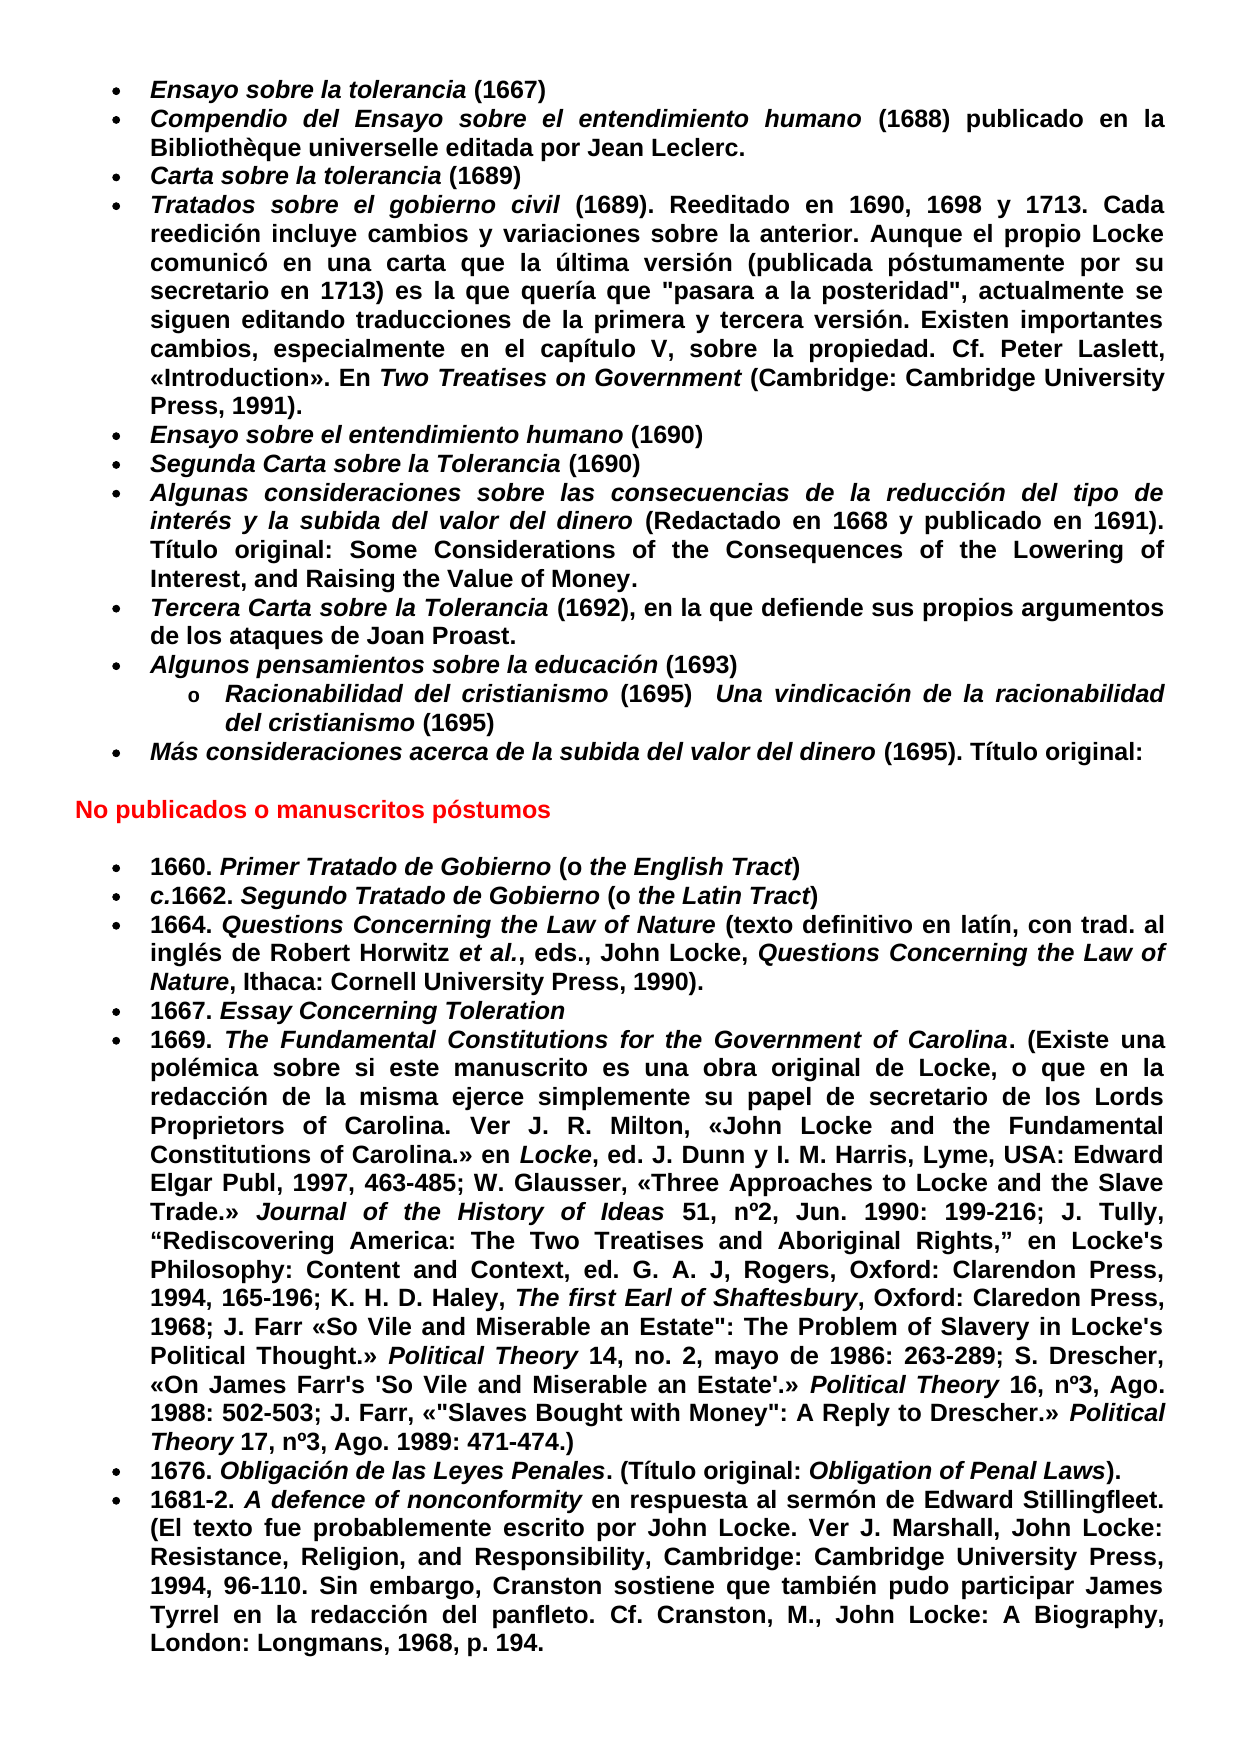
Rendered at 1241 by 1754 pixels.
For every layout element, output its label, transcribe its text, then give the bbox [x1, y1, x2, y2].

list Algunas consideraciones sobre las consecuencias de la reducción del tipo de interés y la subida del valor del dinero (Redactado en 1668 y publicado en 1691). Título original: Some Considerations of the Consequences of the Lowering of Interest, and Raising the Value of Money. [112, 477, 1165, 592]
list 1667. Essay Concerning Toleration [112, 996, 1165, 1025]
list 1660. Primer Tratado de Gobierno (o the English Tract) [112, 852, 1165, 881]
list Tratados sobre el gobierno civil (1689). Reeditado en 1690, 1698 y 1713. Cada reedición incluye cambios y variaciones sobre la anterior. Aunque el propio Locke comunicó en una carta que la última versión (publicada póstumamente por su secretario en 1713) es la que quería que "pasara a la posteridad", actualmente se siguen editando traducciones de la primera y tercera versión. Existen importantes cambios, especialmente en el capítulo V, sobre la propiedad. Cf. Peter Laslett, «Introduction». En Two Treatises on Government (Cambridge: Cambridge University Press, 1991). [112, 190, 1165, 420]
list Más consideraciones acerca de la subida del valor del dinero (1695). Título original: [112, 737, 1165, 766]
list c.1662. Segundo Tratado de Gobierno (o the Latin Tract) [112, 881, 1165, 910]
list Segunda Carta sobre la Tolerancia (1690) [112, 449, 1165, 477]
subtitle No publicados o manuscritos póstumos [75, 795, 1165, 823]
list 1664. Questions Concerning the Law of Nature (texto definitivo en latín, con trad. al inglés de Robert Horwitz et al., eds., John Locke, Questions Concerning the Law of Nature, Ithaca: Cornell University Press, 1990). [112, 910, 1165, 996]
list Tercera Carta sobre la Tolerancia (1692), en la que defiende sus propios argumentos de los ataques de Joan Proast. [112, 592, 1165, 650]
list 1669. The Fundamental Constitutions for the Government of Carolina. (Existe una polémica sobre si este manuscrito es una obra original de Locke, o que en la redacción de la misma ejerce simplemente su papel de secretario de los Lords Proprietors of Carolina. Ver J. R. Milton, «John Locke and the Fundamental Constitutions of Carolina.» en Locke, ed. J. Dunn y I. M. Harris, Lyme, USA: Edward Elgar Publ, 1997, 463-485; W. Glausser, «Three Approaches to Locke and the Slave Trade.» Journal of the History of Ideas 51, nº2, Jun. 1990: 199-216; J. Tully, “Rediscovering America: The Two Treatises and Aboriginal Rights,” en Locke's Philosophy: Content and Context, ed. G. A. J, Rogers, Oxford: Clarendon Press, 1994, 165-196; K. H. D. Haley, The first Earl of Shaftesbury, Oxford: Claredon Press, 1968; J. Farr «So Vile and Miserable an Estate": The Problem of Slavery in Locke's Political Thought.» Political Theory 14, no. 2, mayo de 1986: 263-289; S. Drescher, «On James Farr's 'So Vile and Miserable an Estate'.» Political Theory 16, nº3, Ago. 1988: 502-503; J. Farr, «"Slaves Bought with Money": A Reply to Drescher.» Political Theory 17, nº3, Ago. 1989: 471-474.) [112, 1025, 1165, 1456]
list Racionabilidad del cristianismo (1695) Una vindicación de la racionabilidad del cristianismo (1695) [187, 679, 1165, 737]
list 1676. Obligación de las Leyes Penales. (Título original: Obligation of Penal Laws). [112, 1456, 1165, 1485]
list Ensayo sobre la tolerancia (1667) [112, 75, 1165, 104]
list Compendio del Ensayo sobre el entendimiento humano (1688) publicado en la Bibliothèque universelle editada por Jean Leclerc. [112, 104, 1165, 161]
list Carta sobre la tolerancia (1689) [112, 161, 1165, 190]
list 1681-2. A defence of nonconformity en respuesta al sermón de Edward Stillingfleet. (El texto fue probablemente escrito por John Locke. Ver J. Marshall, John Locke: Resistance, Religion, and Responsibility, Cambridge: Cambridge University Press, 1994, 96-110. Sin embargo, Cranston sostiene que también pudo participar James Tyrrel en la redacción del panfleto. Cf. Cranston, M., John Locke: A Biography, London: Longmans, 1968, p. 194. [112, 1485, 1165, 1657]
list Ensayo sobre el entendimiento humano (1690) [112, 420, 1165, 449]
list Algunos pensamientos sobre la educación (1693) [112, 650, 1165, 679]
